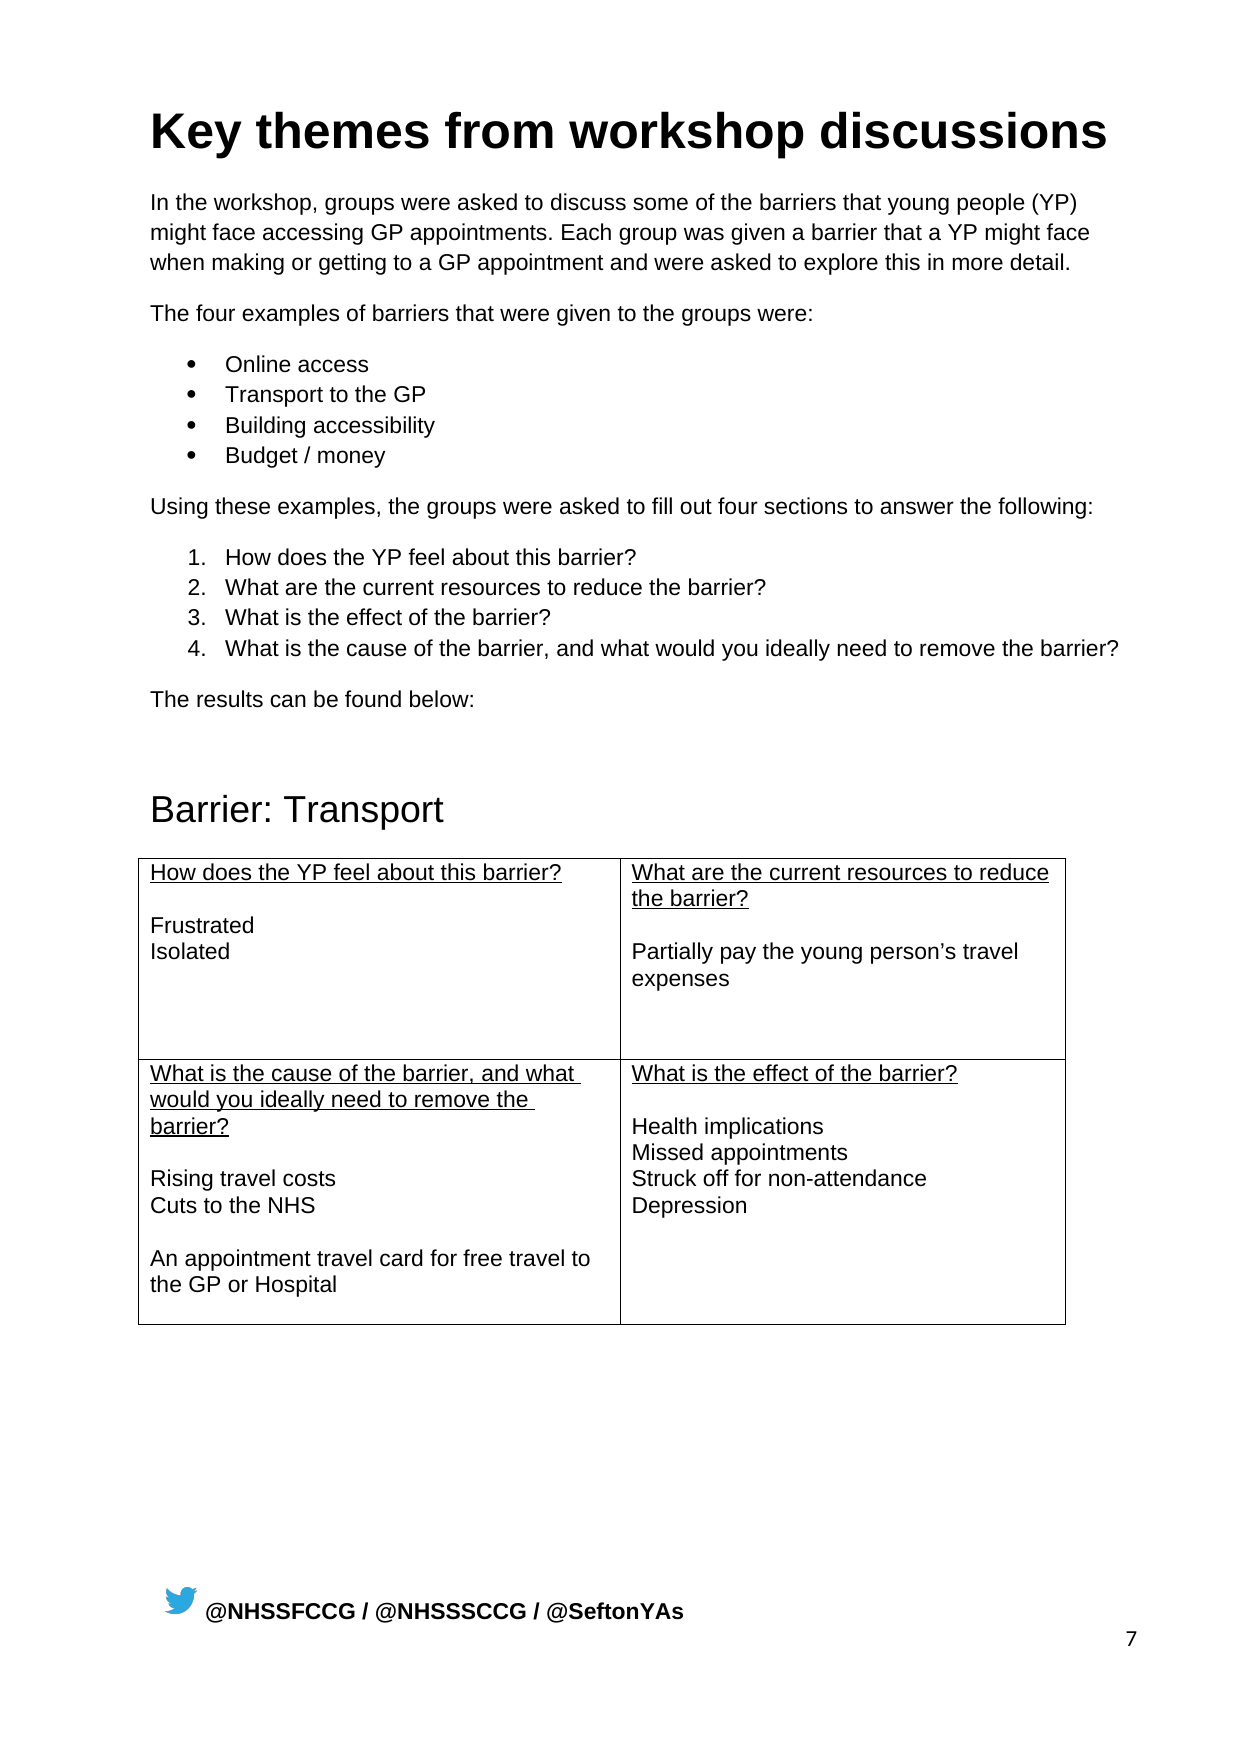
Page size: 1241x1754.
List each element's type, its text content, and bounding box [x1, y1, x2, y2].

table_header What are the current resources to reduce the barrier? Partially pay the young person’s travel expenses [621, 859, 1065, 1059]
list Budget / money [187, 442, 1137, 468]
text Key themes from workshop discussions [150, 102, 1137, 159]
text The four examples of barriers that were given to the groups were: [150, 300, 1137, 326]
list What are the current resources to reduce the barrier? [187, 574, 1137, 600]
text The results can be found below: [150, 686, 1137, 712]
list What is the effect of the barrier? [187, 604, 1137, 631]
list What is the cause of the barrier, and what would you ideally need to remove the barrier? [187, 634, 1137, 661]
list Online access [187, 351, 1137, 377]
list Transport to the GP [187, 381, 1137, 408]
text Using these examples, the groups were asked to fill out four sections to answer the following: [150, 493, 1137, 519]
text In the workshop, groups were asked to discuss some of the barriers that young people (YP) might face accessing GP appointments. Each group was given a barrier that a YP might face when making or getting to a GP appointment and were asked to explore this in more detail. [150, 189, 1137, 275]
table_cell What is the effect of the barrier? Health implications Missed appointments Struck off for non-attendance Depression [621, 1060, 1065, 1323]
list Building accessibility [187, 412, 1137, 438]
picture [162, 1581, 200, 1620]
text Barrier: Transport [150, 788, 1137, 831]
table_cell What is the cause of the barrier, and what would you ideally need to remove the barrier? Rising travel costs Cuts to the NHS An appointment travel card for free travel to the GP or Hospital [139, 1060, 620, 1323]
list How does the YP feel about this barrier? [187, 544, 1137, 570]
table_header How does the YP feel about this barrier? Frustrated Isolated [139, 859, 620, 1059]
